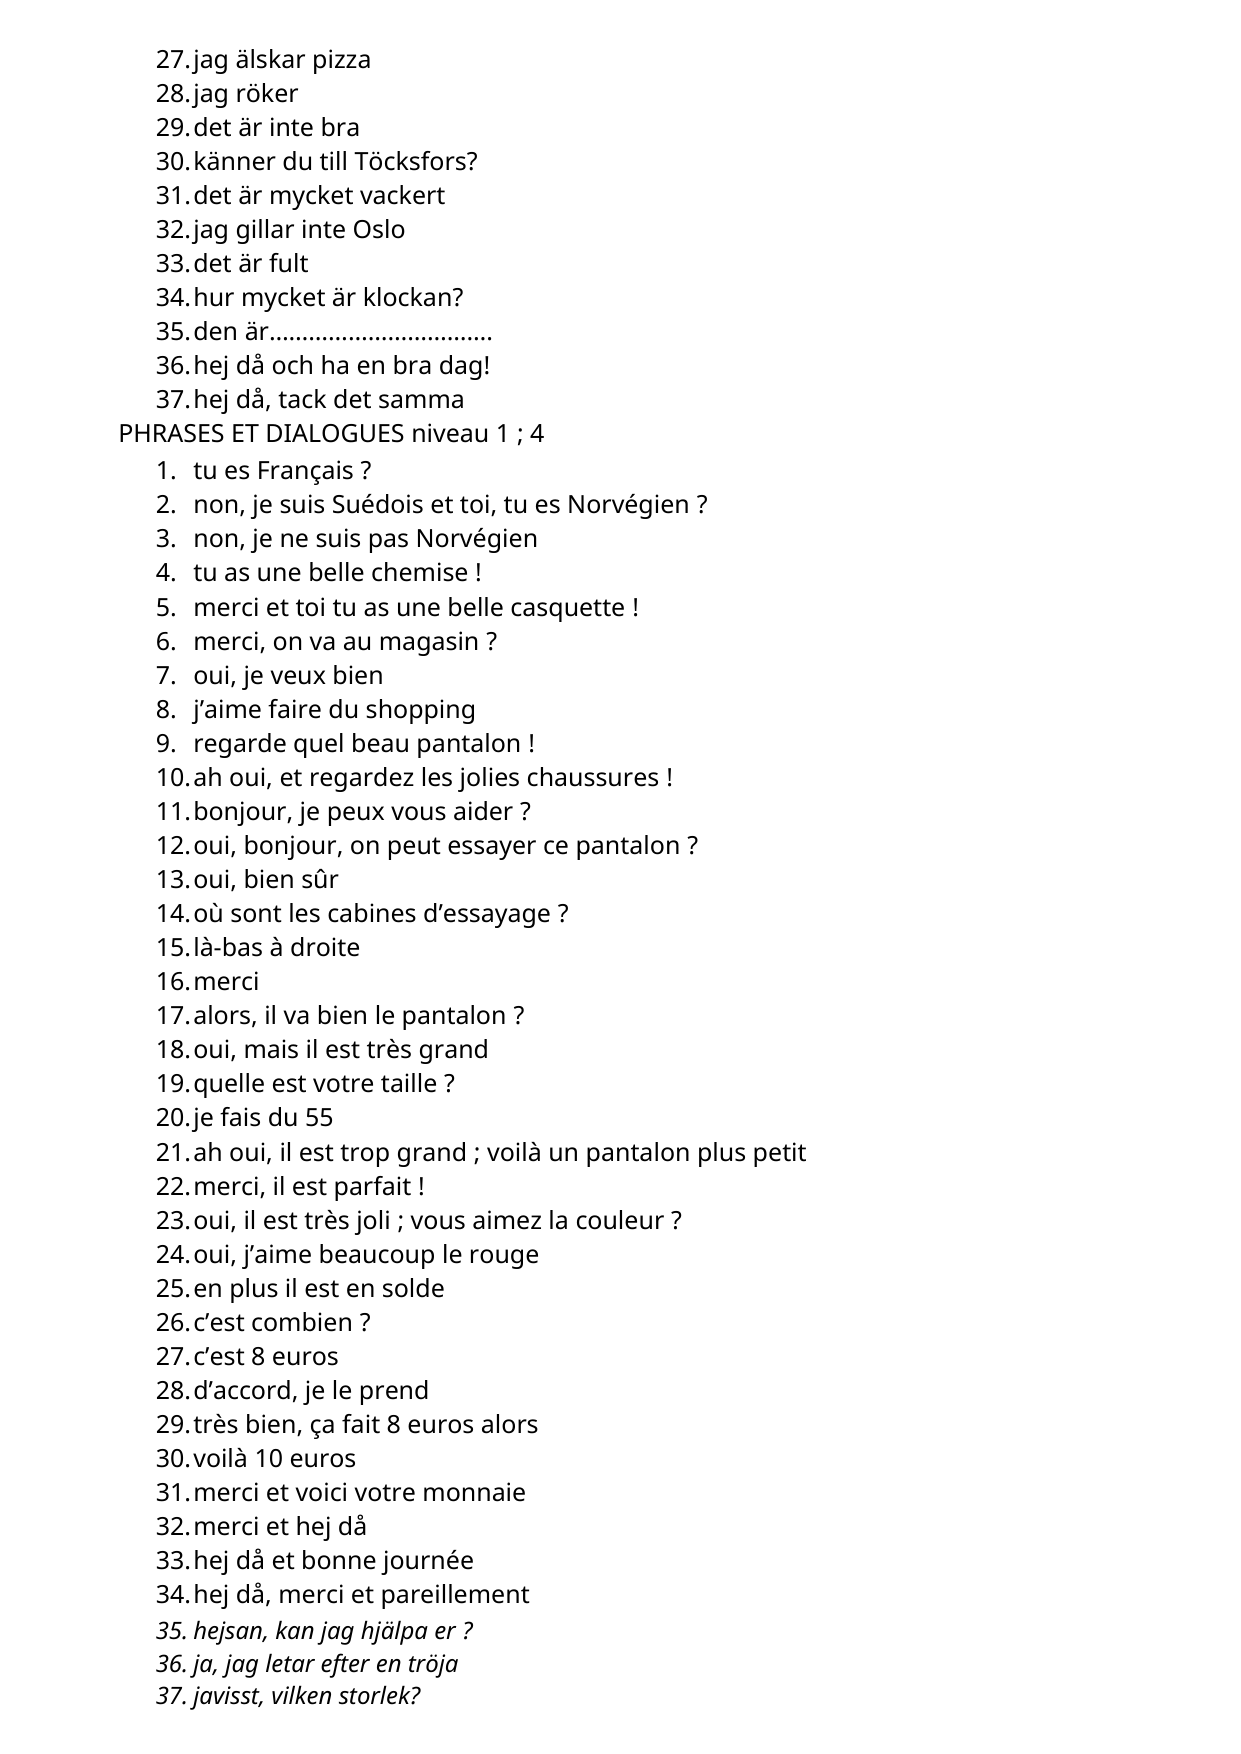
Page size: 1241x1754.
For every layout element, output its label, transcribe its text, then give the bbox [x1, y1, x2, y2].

list merci, on va au magasin ? [156, 623, 1199, 657]
list oui, bonjour, on peut essayer ce pantalon ? [156, 828, 1199, 862]
list j’aime faire du shopping [156, 691, 1199, 725]
list hej då, tack det samma [156, 382, 1199, 416]
list oui, bien sûr [156, 862, 1199, 896]
list non, je ne suis pas Norvégien [156, 521, 1199, 555]
list je fais du 55 [156, 1100, 1199, 1134]
list où sont les cabines d’essayage ? [156, 896, 1199, 930]
list merci et toi tu as une belle casquette ! [156, 589, 1199, 623]
list merci et voici votre monnaie [156, 1475, 1199, 1509]
list hejsan, kan jag hjälpa er ? [156, 1614, 1199, 1646]
list hej då et bonne journée [156, 1543, 1199, 1577]
list jag gillar inte Oslo [156, 212, 1199, 246]
list oui, il est très joli ; vous aimez la couleur ? [156, 1202, 1199, 1236]
list merci et hej då [156, 1509, 1199, 1543]
list känner du till Töcksfors? [156, 143, 1199, 178]
list tu es Français ? [156, 453, 1199, 487]
list c’est combien ? [156, 1304, 1199, 1338]
list tu as une belle chemise ! [156, 555, 1199, 589]
list jag röker [156, 75, 1199, 109]
list hej då, merci et pareillement [156, 1577, 1199, 1611]
text PHRASES ET DIALOGUES niveau 1 ; 4 [118, 416, 1199, 450]
list den är……………………………. [156, 314, 1199, 348]
list très bien, ça fait 8 euros alors [156, 1407, 1199, 1441]
list non, je suis Suédois et toi, tu es Norvégien ? [156, 487, 1199, 521]
list det är fult [156, 246, 1199, 280]
list regarde quel beau pantalon ! [156, 725, 1199, 759]
list bonjour, je peux vous aider ? [156, 793, 1199, 828]
list ah oui, et regardez les jolies chaussures ! [156, 759, 1199, 793]
list c’est 8 euros [156, 1338, 1199, 1373]
list quelle est votre taille ? [156, 1066, 1199, 1100]
list oui, j’aime beaucoup le rouge [156, 1236, 1199, 1270]
list oui, je veux bien [156, 657, 1199, 691]
list merci [156, 964, 1199, 998]
list oui, mais il est très grand [156, 1032, 1199, 1066]
list hej då och ha en bra dag! [156, 348, 1199, 382]
list en plus il est en solde [156, 1270, 1199, 1304]
list javisst, vilken storlek? [156, 1679, 1199, 1712]
list hur mycket är klockan? [156, 280, 1199, 314]
list det är inte bra [156, 109, 1199, 143]
list det är mycket vackert [156, 178, 1199, 212]
list voilà 10 euros [156, 1441, 1199, 1475]
list ja, jag letar efter en tröja [156, 1646, 1199, 1679]
list ah oui, il est trop grand ; voilà un pantalon plus petit [156, 1134, 1199, 1168]
list merci, il est parfait ! [156, 1168, 1199, 1202]
list jag älskar pizza [156, 41, 1199, 75]
list d’accord, je le prend [156, 1373, 1199, 1407]
list là-bas à droite [156, 930, 1199, 964]
list alors, il va bien le pantalon ? [156, 998, 1199, 1032]
